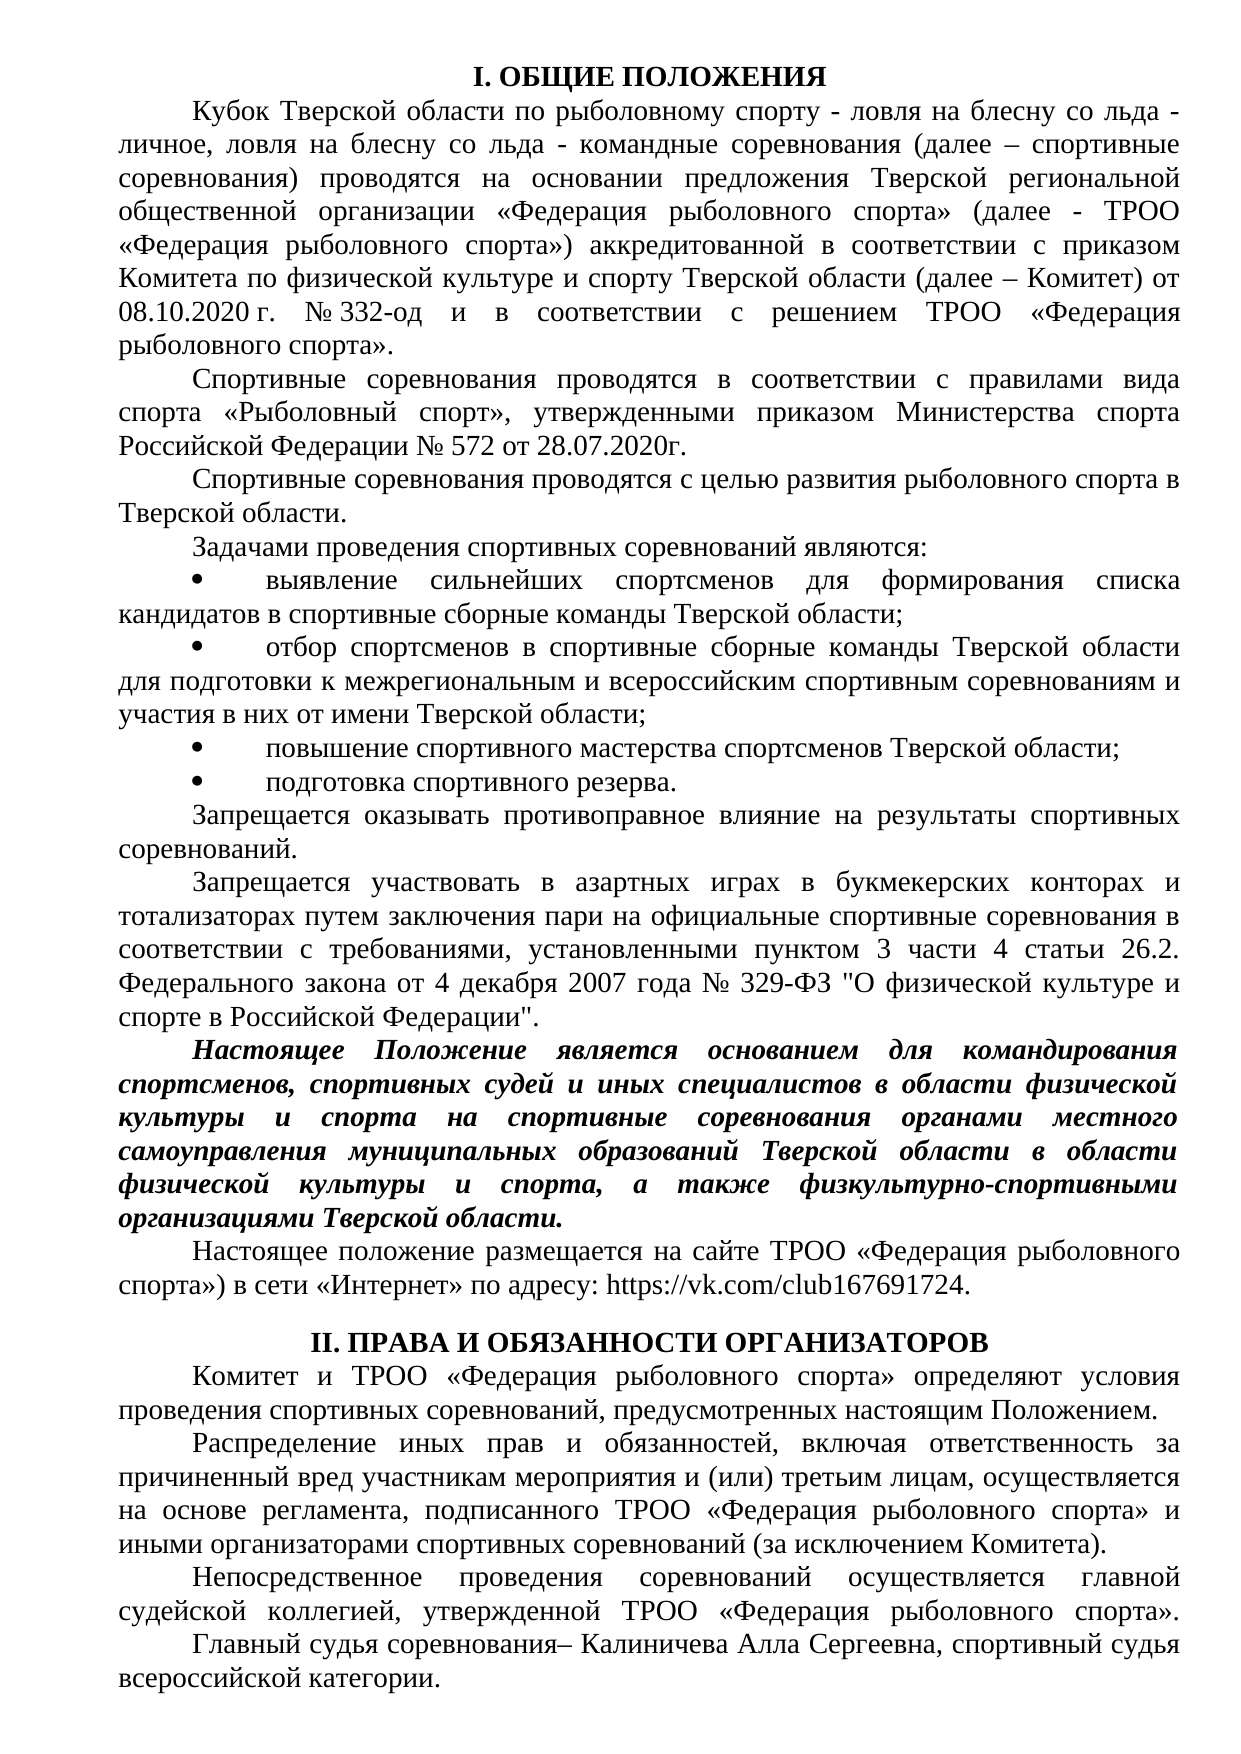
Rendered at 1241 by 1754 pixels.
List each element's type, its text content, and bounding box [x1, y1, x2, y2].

list выявление сильнейших спортсменов для формирования списка кандидатов в спортивные сборные команды Тверской области; [118, 562, 1181, 629]
text Запрещается участвовать в азартных играх в букмекерских конторах и тотализаторах путем заключения пари на официальные спортивные соревнования в соответствии с требованиями, установленными пунктом 3 части 4 статьи 26.2. Федерального закона от 4 декабря 2007 года № 329-ФЗ "О физической культуре и спорте в Российской Федерации". [118, 864, 1181, 1032]
text II. ПРАВА И ОБЯЗАННОСТИ ОРГАНИЗАТОРОВ [118, 1325, 1181, 1358]
list подготовка спортивного резерва. [118, 764, 1181, 797]
list Непосредственное проведения соревнований осуществляется главной судейской коллегией, утвержденной ТРОО «Федерация рыболовного спорта». Главный судья соревнования– Калиничева Алла Сергеевна, спортивный судья всероссийской категории. [118, 1559, 1181, 1694]
list Настоящее положение размещается на сайте ТРОО «Федерация рыболовного спорта») в сети «Интернет» по адресу: https://vk.com/club167691724. [118, 1233, 1181, 1301]
list Кубок Тверской области по рыболовному спорту - ловля на блесну со льда - личное, ловля на блесну со льда - командные соревнования (далее – спортивные соревнования) проводятся на основании предложения Тверской региональной общественной организации «Федерация рыболовного спорта» (далее - ТРОО «Федерация рыболовного спорта») аккредитованной в соответствии с приказом Комитета по физической культуре и спорту Тверской области (далее – Комитет) от 08.10.2020 г. № 332-од и в соответствии с решением ТРОО «Федерация рыболовного спорта». [118, 93, 1181, 361]
text I. ОБЩИЕ ПОЛОЖЕНИЯ [118, 59, 1181, 93]
list Спортивные соревнования проводятся с целью развития рыболовного спорта в Тверской области. [118, 462, 1181, 529]
list Комитет и ТРОО «Федерация рыболовного спорта» определяют условия проведения спортивных соревнований, предусмотренных настоящим Положением. [118, 1358, 1181, 1425]
list Распределение иных прав и обязанностей, включая ответственность за причиненный вред участникам мероприятия и (или) третьим лицам, осуществляется на основе регламента, подписанного ТРОО «Федерация рыболовного спорта» и иными организаторами спортивных соревнований (за исключением Комитета). [118, 1425, 1181, 1559]
list Запрещается оказывать противоправное влияние на результаты спортивных соревнований. [118, 797, 1181, 864]
list отбор спортсменов в спортивные сборные команды Тверской области для подготовки к межрегиональным и всероссийским спортивным соревнованиям и участия в них от имени Тверской области; [118, 629, 1181, 730]
list повышение спортивного мастерства спортсменов Тверской области; [118, 730, 1181, 764]
list Спортивные соревнования проводятся в соответствии с правилами вида спорта «Рыболовный спорт», утвержденными приказом Министерства спорта Российской Федерации № 572 от 28.07.2020г. [118, 361, 1181, 462]
list Задачами проведения спортивных соревнований являются: [192, 529, 1181, 562]
list Настоящее Положение является основанием для командирования спортсменов, спортивных судей и иных специалистов в области физической культуры и спорта на спортивные соревнования органами местного самоуправления муниципальных образований Тверской области в области физической культуры и спорта, а также физкультурно-спортивными организациями Тверской области. [118, 1032, 1181, 1233]
